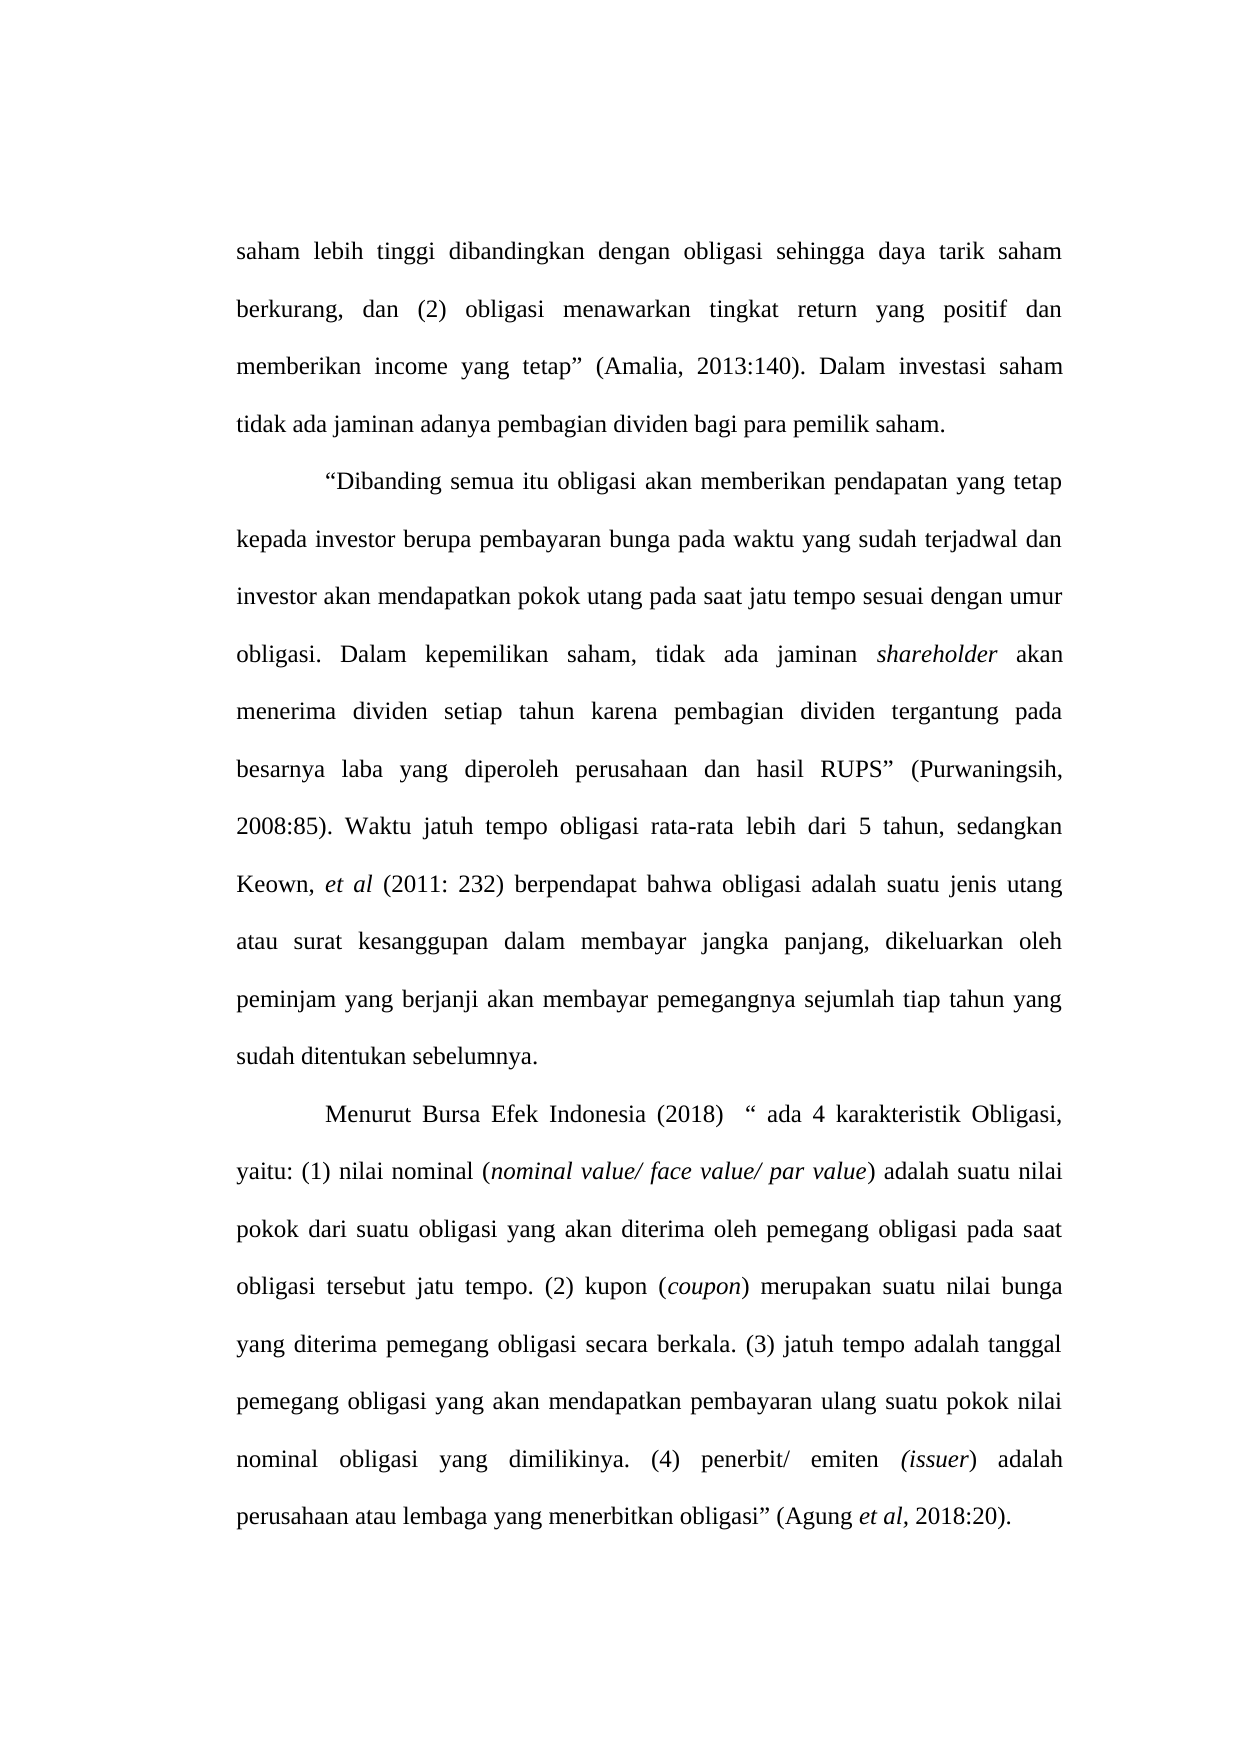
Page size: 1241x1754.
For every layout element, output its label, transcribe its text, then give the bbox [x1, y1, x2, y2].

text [236, 236, 1063, 437]
text “Dibanding semua itu obligasi akan memberikan pendapatan yang tetap kepada investor berupa pembayaran bunga pada waktu yang sudah terjadwal dan investor akan mendapatkan pokok utang pada saat jatu tempo sesuai dengan umur obligasi. Dalam kepemilikan saham, tidak ada jaminan shareholder akan menerima dividen setiap tahun karena pembagian dividen tergantung pada besarnya laba yang diperoleh perusahaan dan hasil RUPS” (Purwaningsih, 2008:85). Waktu jatuh tempo obligasi rata-rata lebih dari 5 tahun, sedangkan Keown, et al (2011: 232) berpendapat bahwa obligasi adalah suatu jenis utang atau surat kesanggupan dalam membayar jangka panjang, dikeluarkan oleh peminjam yang berjanji akan membayar pemegangnya sejumlah tiap tahun yang sudah ditentukan sebelumnya. [236, 466, 1063, 1070]
text Menurut Bursa Efek Indonesia (2018) “ ada 4 karakteristik Obligasi, yaitu: (1) nilai nominal (nominal value/ face value/ par value) adalah suatu nilai pokok dari suatu obligasi yang akan diterima oleh pemegang obligasi pada saat obligasi tersebut jatu tempo. (2) kupon (coupon) merupakan suatu nilai bunga yang diterima pemegang obligasi secara berkala. (3) jatuh tempo adalah tanggal pemegang obligasi yang akan mendapatkan pembayaran ulang suatu pokok nilai nominal obligasi yang dimilikinya. (4) penerbit/ emiten (issuer) adalah perusahaan atau lembaga yang menerbitkan obligasi” (Agung et al, 2018:20). [236, 1099, 1063, 1530]
